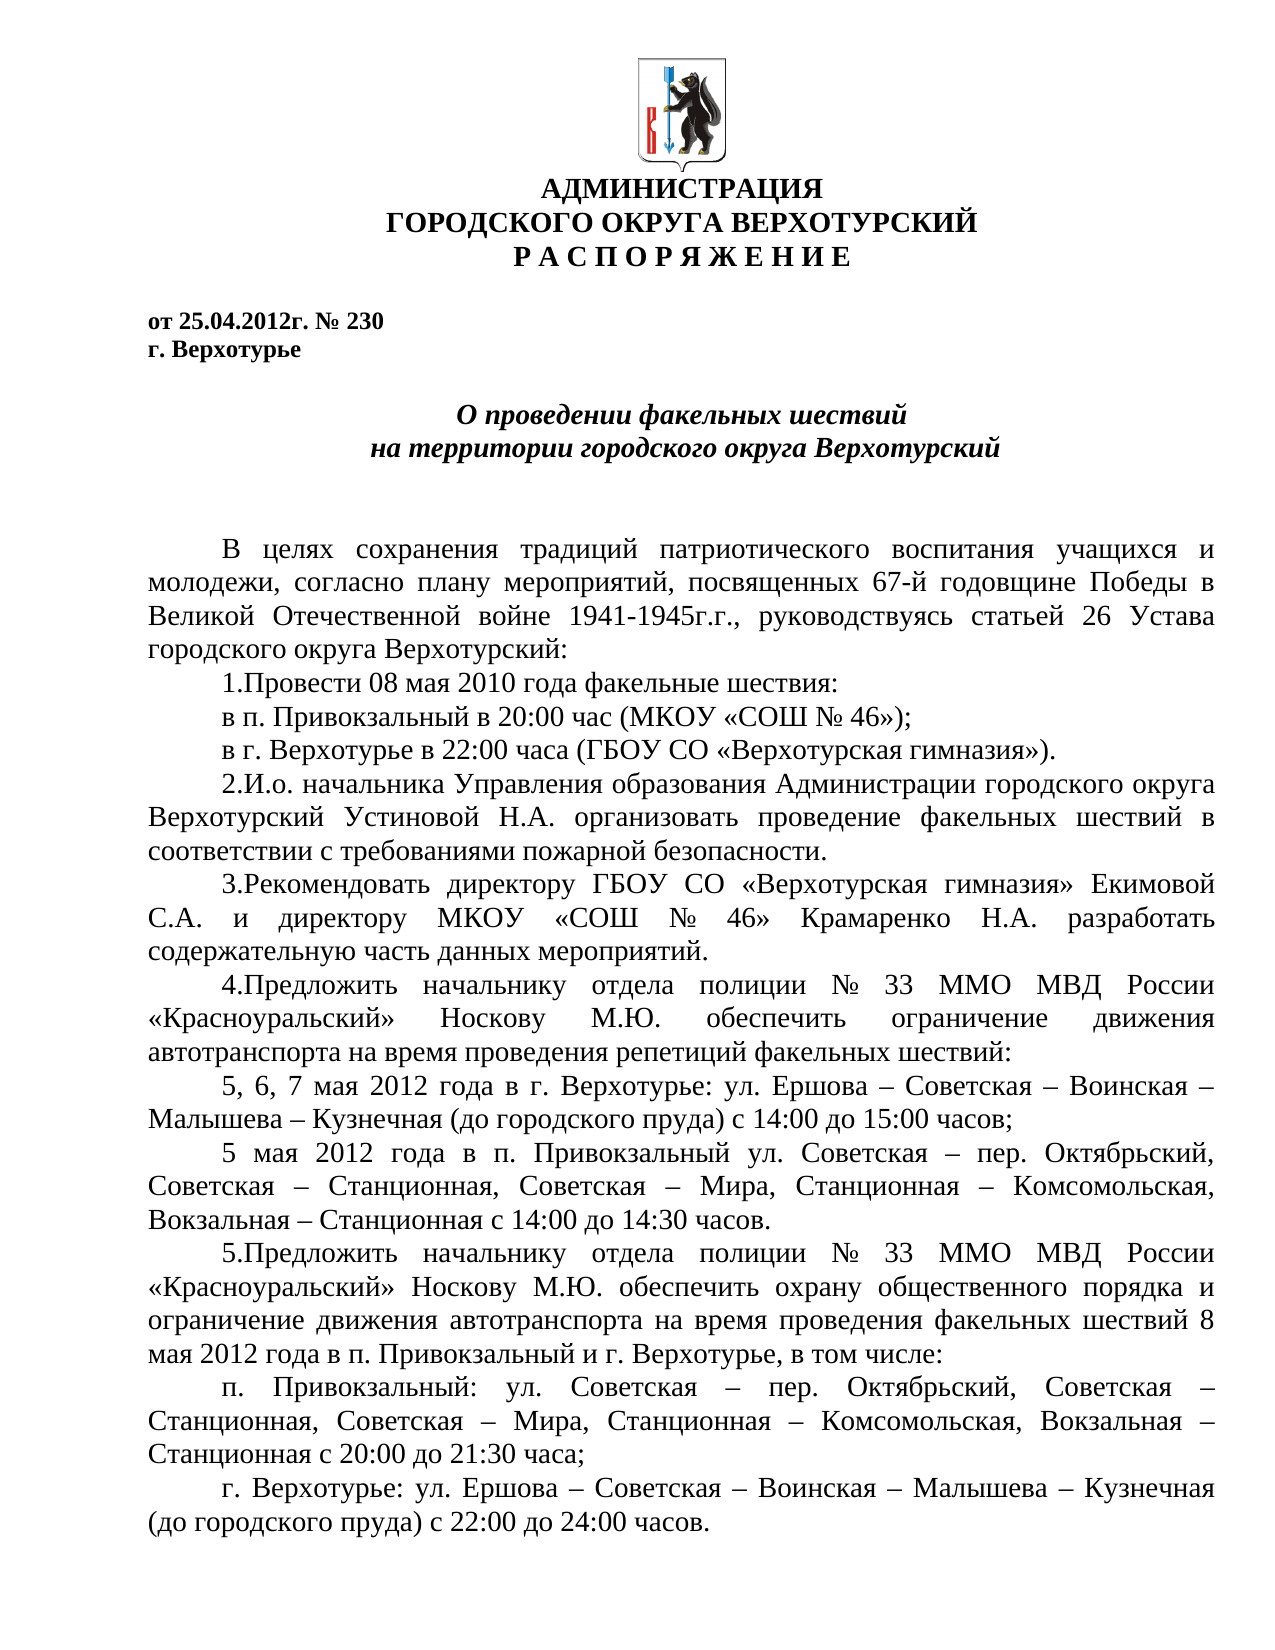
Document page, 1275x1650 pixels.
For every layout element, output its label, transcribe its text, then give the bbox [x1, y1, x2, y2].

text О проведении факельных шествий [148, 397, 1216, 430]
text Р А С П О Р Я Ж Е Н И Е [148, 239, 1216, 272]
picture [638, 58, 726, 172]
text 5.Предложить начальнику отдела полиции № 33 ММО МВД России «Красноуральский» Носкову М.Ю. обеспечить охрану общественного порядка и ограничение движения автотранспорта на время проведения факельных шествий 8 мая 2012 года в п. Привокзальный и г. Верхотурье, в том числе: [148, 1235, 1216, 1369]
text 5, 6, 7 мая 2012 года в г. Верхотурье: ул. Ершова – Советская – Воинская – Малышева – Кузнечная (до городского пруда) с 14:00 до 15:00 часов; [148, 1068, 1216, 1135]
text 1.Провести 08 мая 2010 года факельные шествия: [148, 665, 1216, 699]
text 2.И.о. начальника Управления образования Администрации городского округа Верхотурский Устиновой Н.А. организовать проведение факельных шествий в соответствии с требованиями пожарной безопасности. [148, 766, 1216, 866]
text п. Привокзальный: ул. Советская – пер. Октябрьский, Советская – Станционная, Советская – Мира, Станционная – Комсомольская, Вокзальная – Станционная с 20:00 до 21:30 часа; [148, 1369, 1216, 1470]
text от 25.04.2012г. № 230 [148, 306, 1216, 334]
text 4.Предложить начальнику отдела полиции № 33 ММО МВД России «Красноуральский» Носкову М.Ю. обеспечить ограничение движения автотранспорта на время проведения репетиций факельных шествий: [148, 967, 1216, 1068]
text на территории городского округа Верхотурский [148, 430, 1216, 464]
text АДМИНИСТРАЦИЯ [148, 172, 1216, 205]
text ГОРОДСКОГО ОКРУГА ВЕРХОТУРСКИЙ [148, 205, 1216, 239]
text г. Верхотурье [148, 334, 1216, 363]
text В целях сохранения традиций патриотического воспитания учащихся и молодежи, согласно плану мероприятий, посвященных 67-й годовщине Победы в Великой Отечественной войне 1941-1945г.г., руководствуясь статьей 26 Устава городского округа Верхотурский: [148, 531, 1216, 665]
text в г. Верхотурье в 22:00 часа (ГБОУ СО «Верхотурская гимназия»). [148, 732, 1216, 766]
text 3.Рекомендовать директору ГБОУ СО «Верхотурская гимназия» Екимовой С.А. и директору МКОУ «СОШ № 46» Крамаренко Н.А. разработать содержательную часть данных мероприятий. [148, 866, 1216, 967]
text г. Верхотурье: ул. Ершова – Советская – Воинская – Малышева – Кузнечная (до городского пруда) с 22:00 до 24:00 часов. [148, 1470, 1216, 1537]
text в п. Привокзальный в 20:00 час (МКОУ «СОШ № 46»); [148, 699, 1216, 732]
text 5 мая 2012 года в п. Привокзальный ул. Советская – пер. Октябрьский, Советская – Станционная, Советская – Мира, Станционная – Комсомольская, Вокзальная – Станционная с 14:00 до 14:30 часов. [148, 1135, 1216, 1235]
